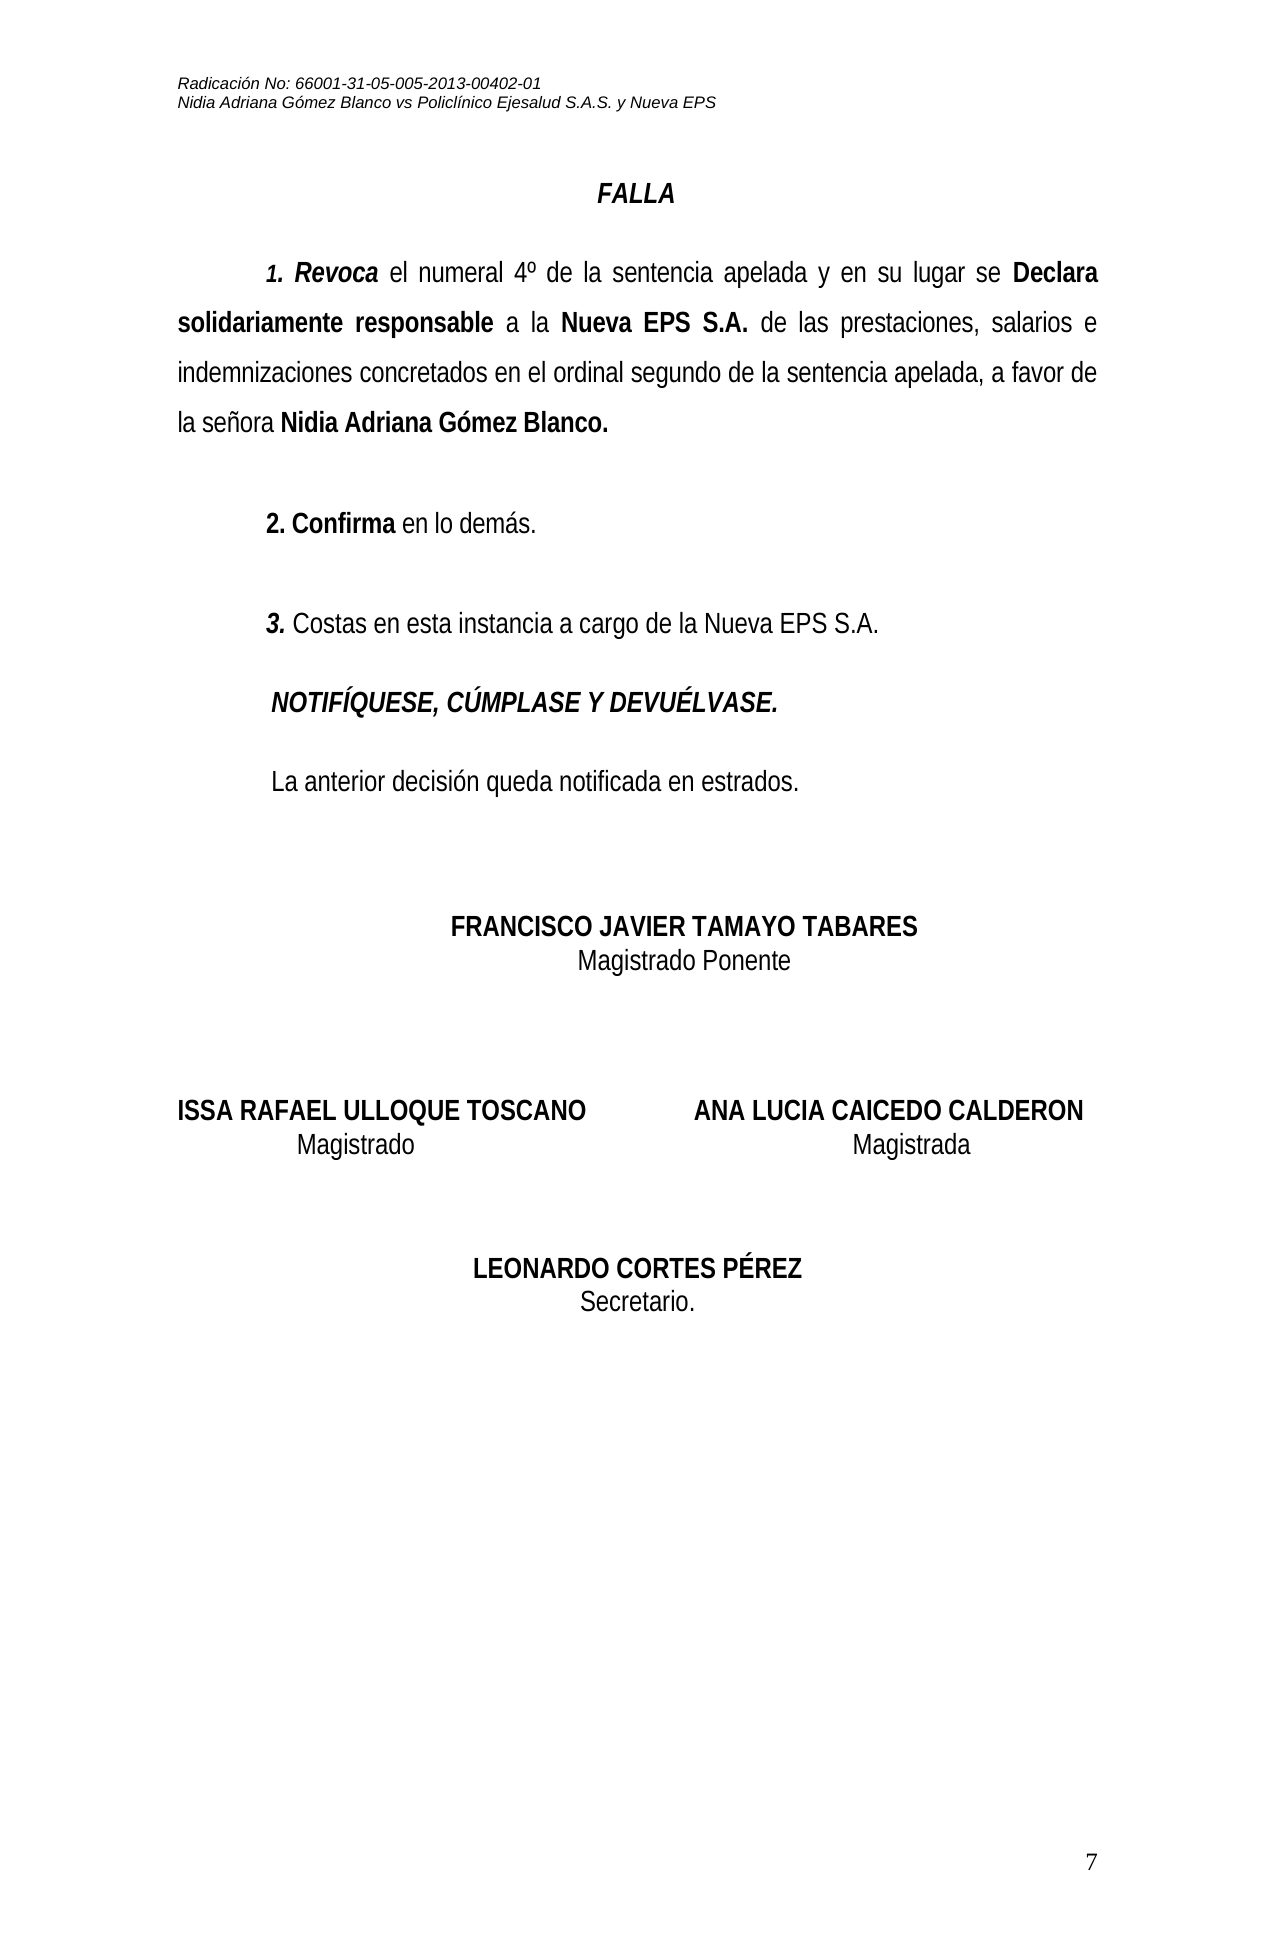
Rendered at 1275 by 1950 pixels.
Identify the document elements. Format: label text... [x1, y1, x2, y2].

text 1. Revoca el numeral 4º de la sentencia apelada y en su lugar se Declara solidariamente responsable a la Nueva EPS S.A. de las prestaciones, salarios e indemnizaciones concretados en el ordinal segundo de la sentencia apelada, a favor de la señora Nidia Adriana Gómez Blanco. [177, 255, 1098, 439]
text LEONARDO CORTES PÉREZ [177, 1251, 1098, 1284]
text 3. Costas en esta instancia a cargo de la Nueva EPS S.A. [177, 606, 1098, 639]
text Magistrado Magistrada [177, 1127, 1098, 1160]
text La anterior decisión queda notificada en estrados. [177, 764, 1098, 797]
text FALLA [177, 176, 1098, 210]
text 2. Confirma en lo demás. [177, 506, 1098, 539]
text FRANCISCO JAVIER TAMAYO TABARES [177, 909, 1098, 943]
text ISSA RAFAEL ULLOQUE TOSCANO ANA LUCIA CAICEDO CALDERON [177, 1093, 1098, 1127]
text Secretario. [177, 1284, 1098, 1318]
text Magistrado Ponente [177, 943, 1098, 976]
text NOTIFÍQUESE, CÚMPLASE Y DEVUÉLVASE. [177, 685, 1098, 718]
